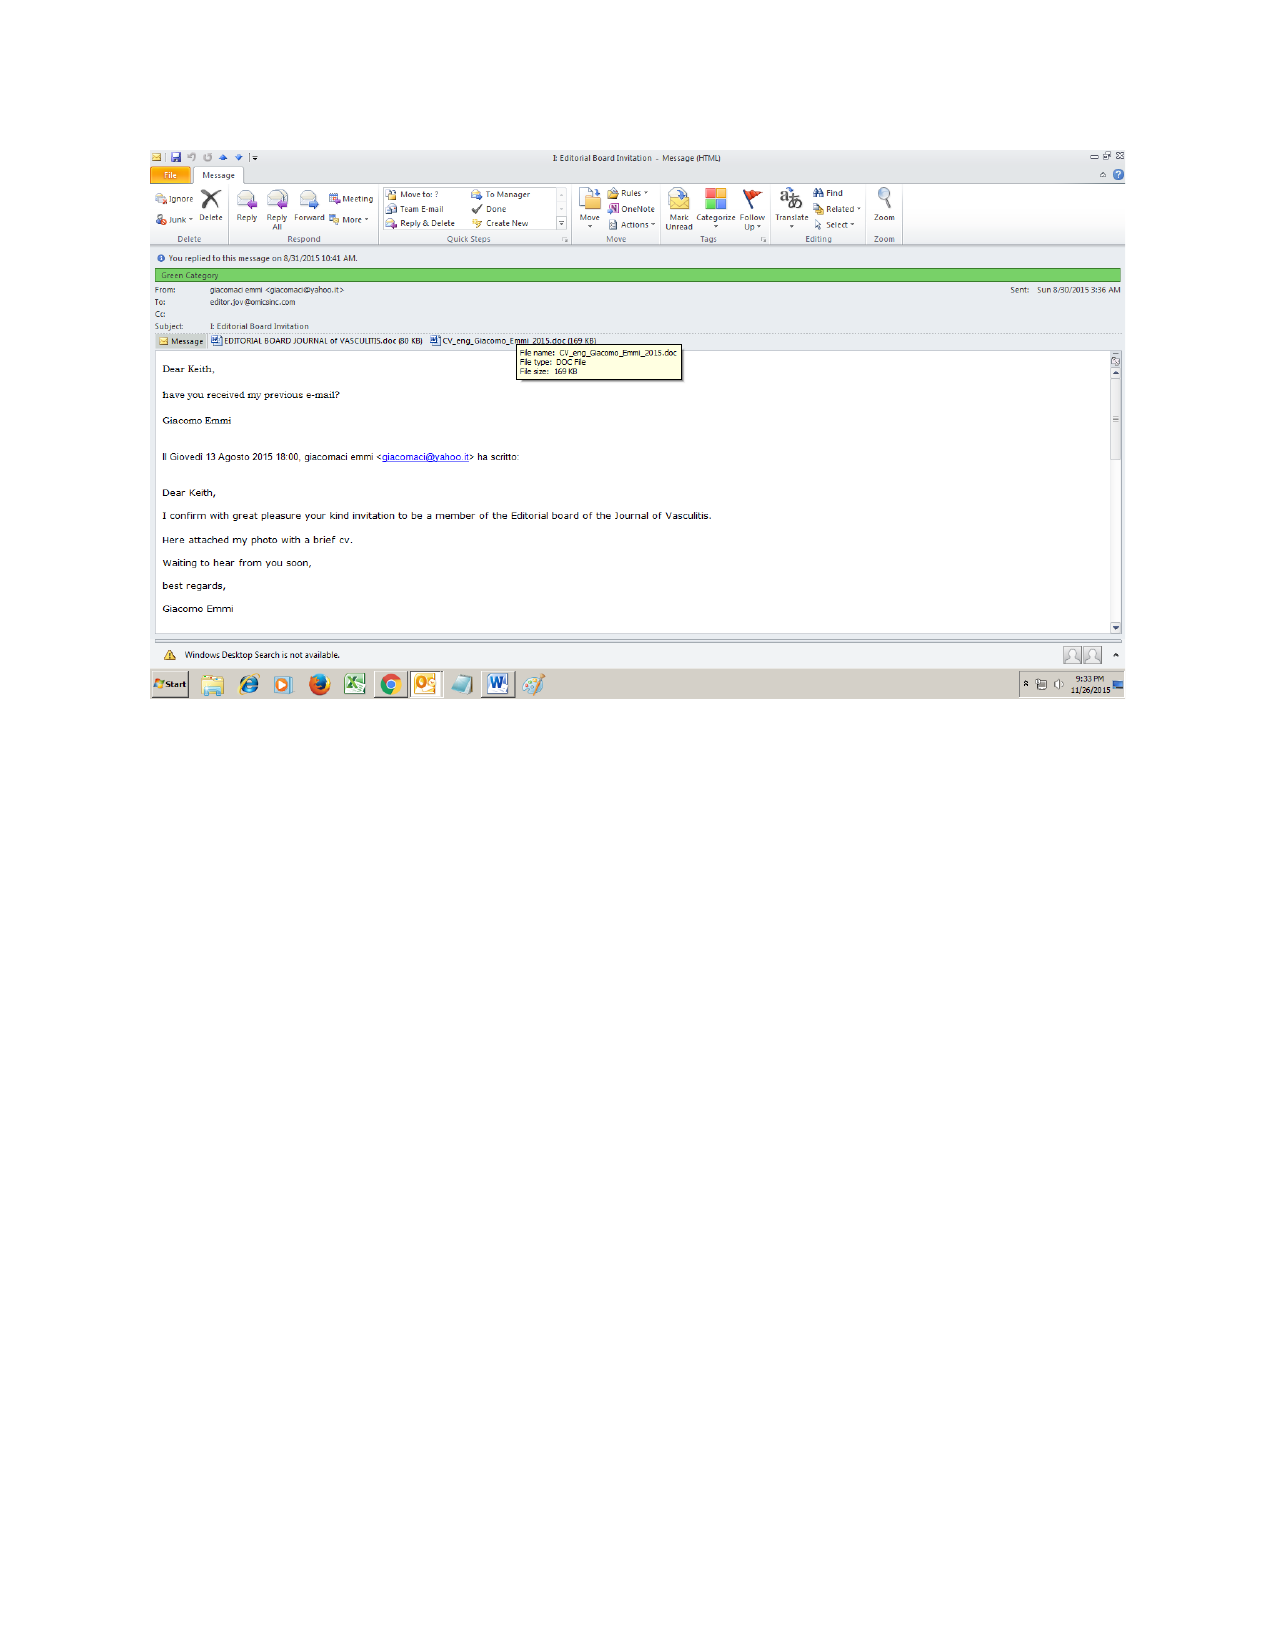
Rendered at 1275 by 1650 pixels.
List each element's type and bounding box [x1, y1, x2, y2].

picture [150, 150, 1125, 699]
